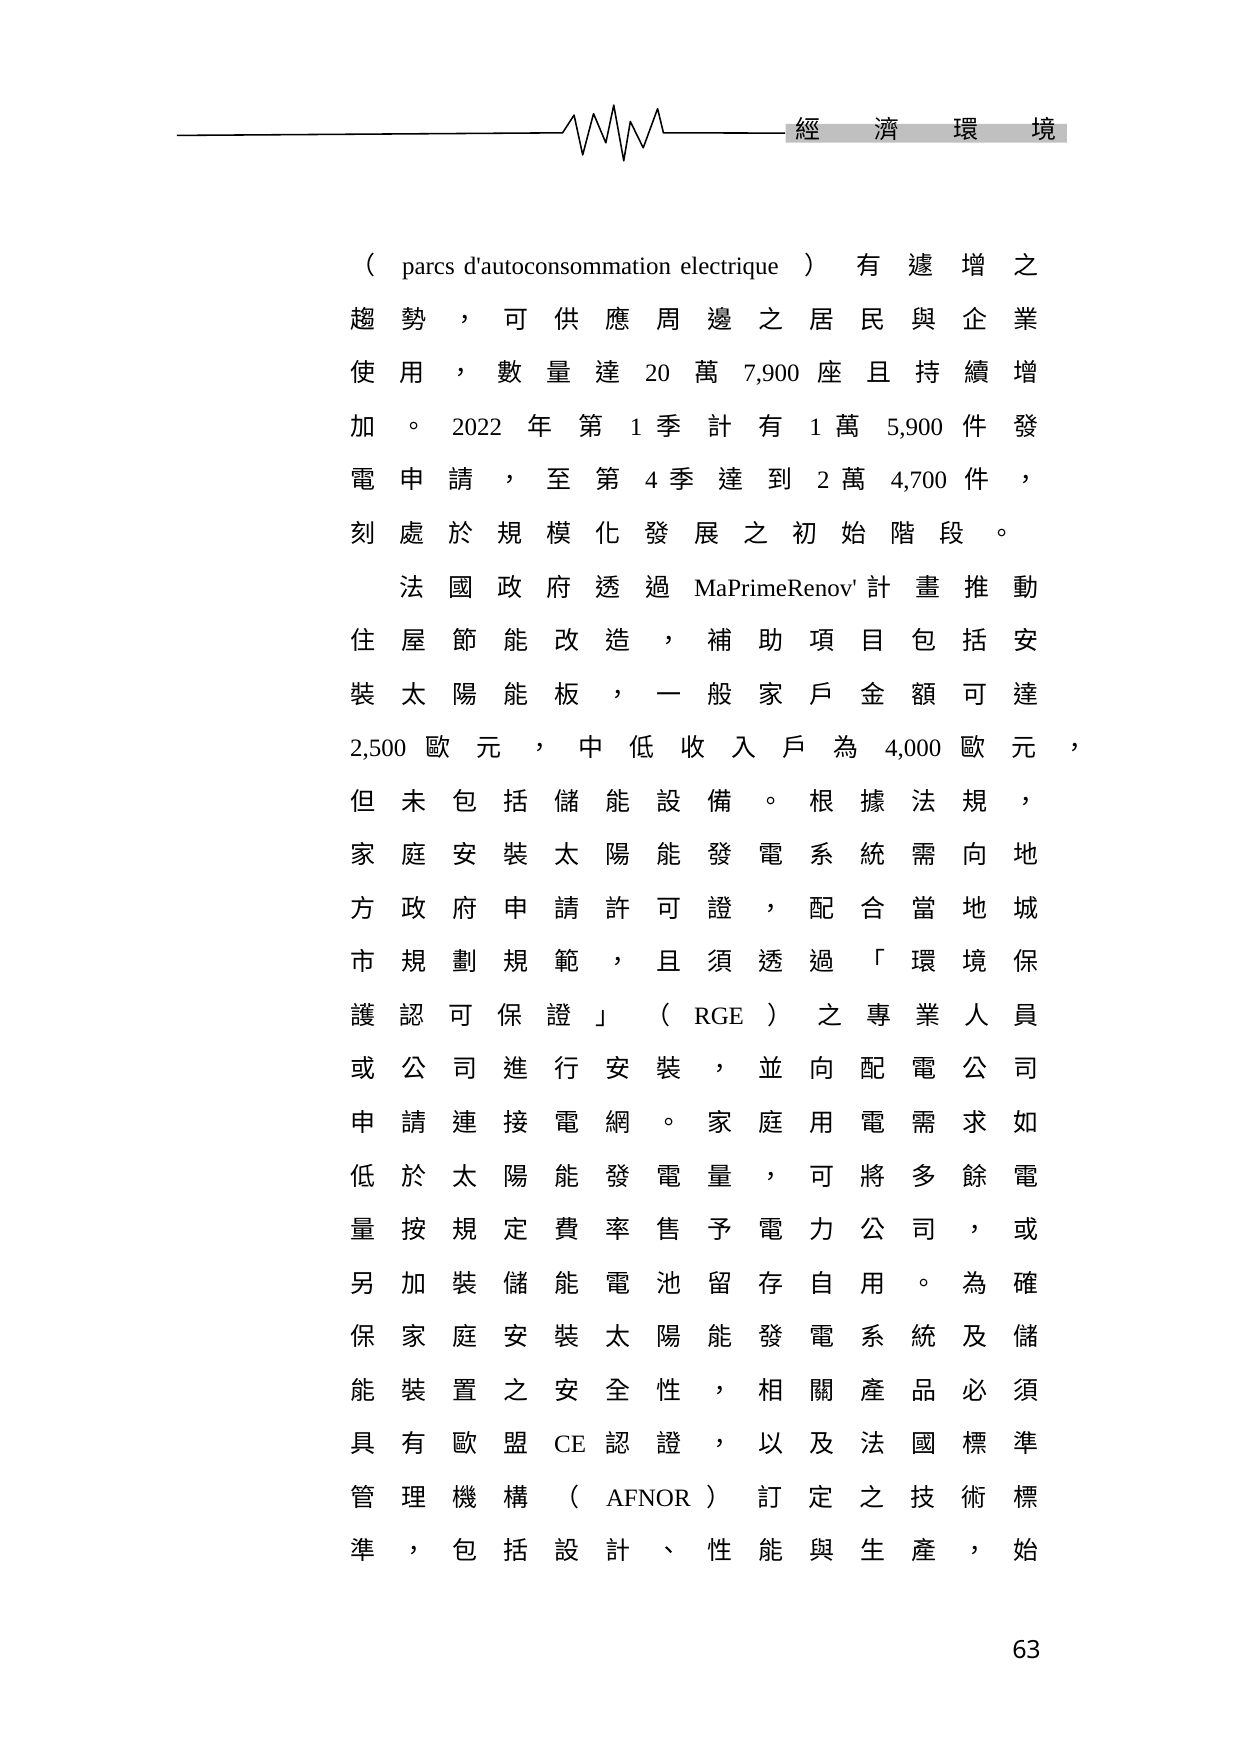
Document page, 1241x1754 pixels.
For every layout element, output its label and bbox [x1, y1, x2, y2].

text [325, 558, 1063, 1576]
text [325, 237, 1063, 558]
